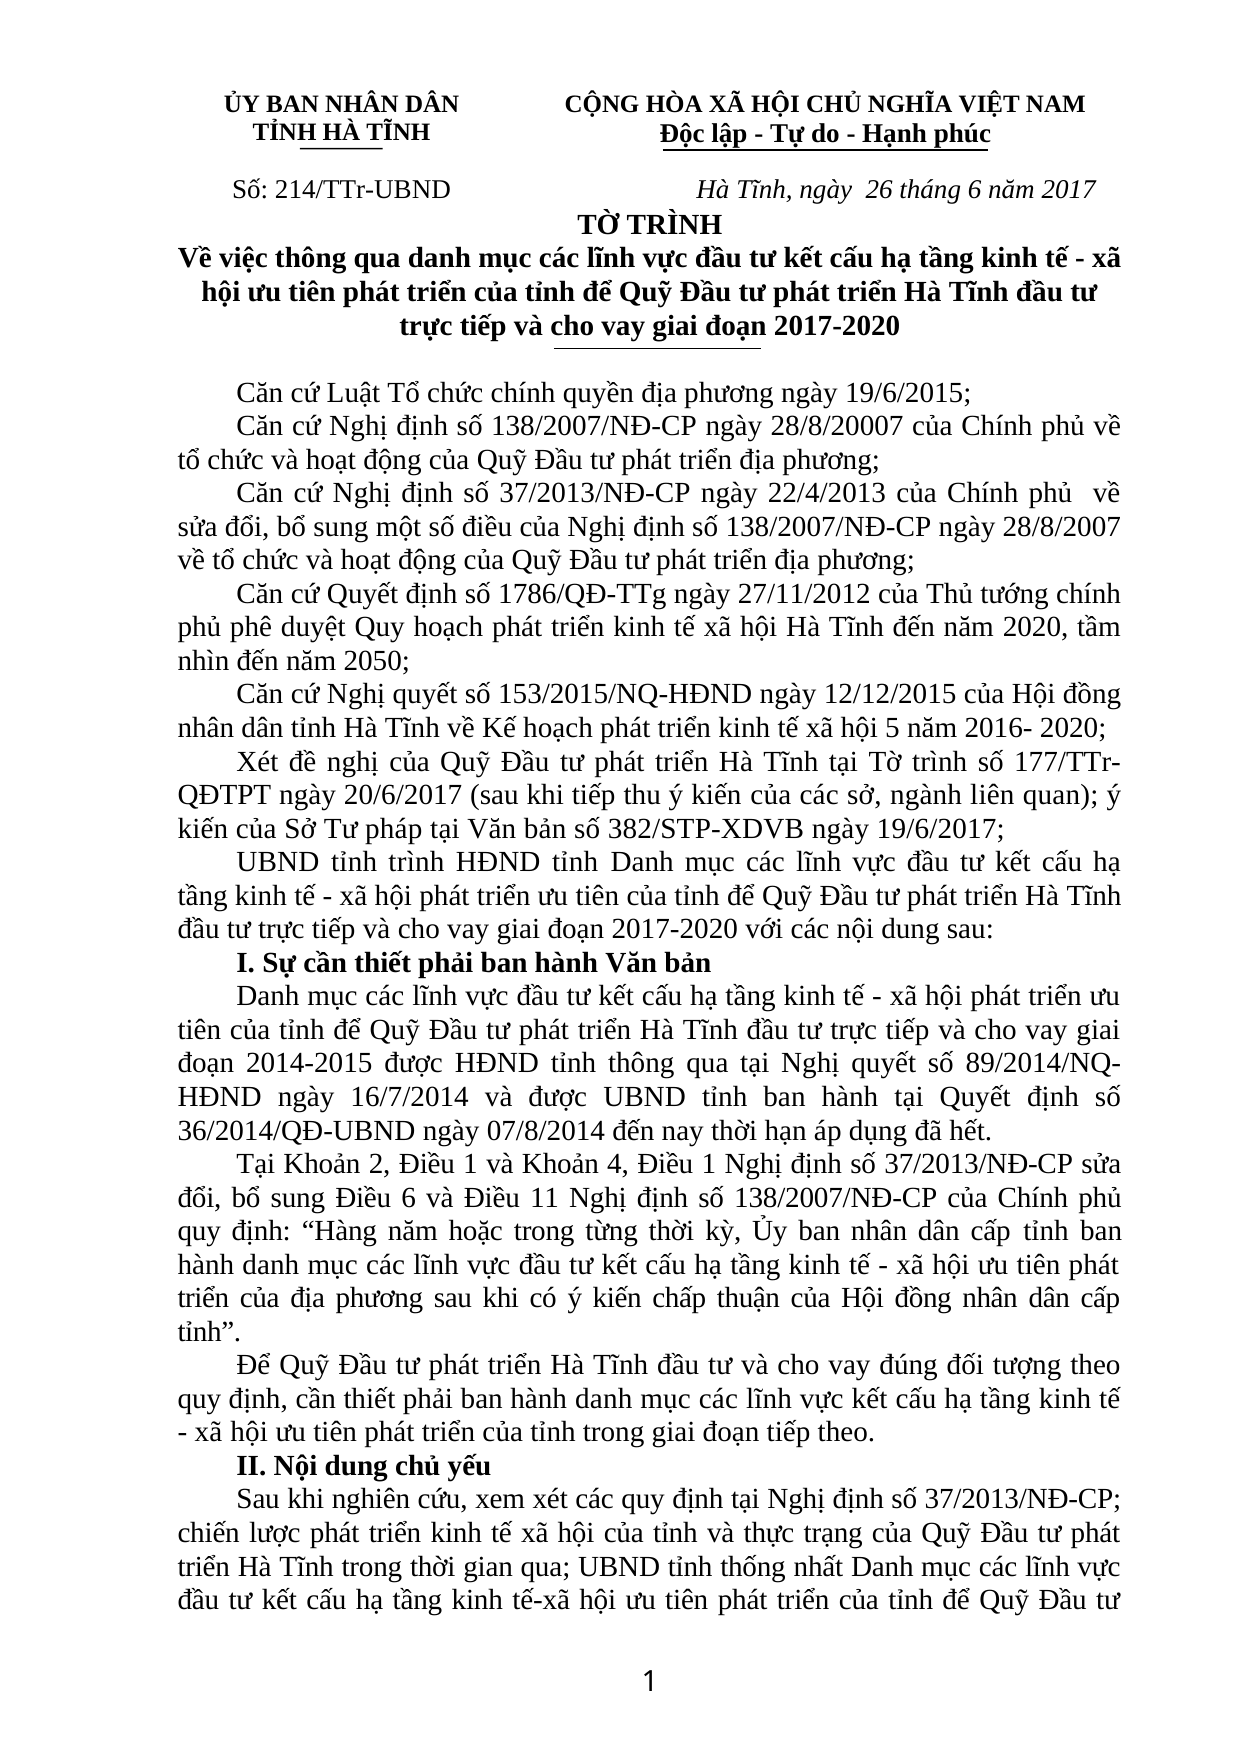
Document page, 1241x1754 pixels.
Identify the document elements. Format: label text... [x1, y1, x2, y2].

text Danh mục các lĩnh vực đầu tư kết cấu hạ tầng kinh tế - xã hội phát triển ưu tiên của tỉnh để Quỹ Đầu tư phát triển Hà Tĩnh đầu tư trực tiếp và cho vay giai đoạn 2014-2015 được HĐND tỉnh thông qua tại Nghị quyết số 89/2014/NQ-HĐND ngày 16/7/2014 và được UBND tỉnh ban hành tại Quyết định số 36/2014/QĐ-UBND ngày 07/8/2014 đến nay thời hạn áp dụng đã hết. [177, 978, 1122, 1146]
text UBND tỉnh trình HĐND tỉnh Danh mục các lĩnh vực đầu tư kết cấu hạ tầng kinh tế - xã hội phát triển ưu tiên của tỉnh để Quỹ Đầu tư phát triển Hà Tĩnh đầu tư trực tiếp và cho vay giai đoạn 2017-2020 với các nội dung sau: [177, 844, 1122, 945]
text Xét đề nghị của Quỹ Đầu tư phát triển Hà Tĩnh tại Tờ trình số 177/TTr-QĐTPT ngày 20/6/2017 (sau khi tiếp thu ý kiến của các sở, ngành liên quan); ý kiến của Sở Tư pháp tại Văn bản số 382/STP-XDVB ngày 19/6/2017; [177, 744, 1122, 844]
text Để Quỹ Đầu tư phát triển Hà Tĩnh đầu tư và cho vay đúng đối tượng theo quy định, cần thiết phải ban hành danh mục các lĩnh vực kết cấu hạ tầng kinh tế - xã hội ưu tiên phát triển của tỉnh trong giai đoạn tiếp theo. [177, 1347, 1122, 1448]
table_cell Số: 214/TTr-UBND [166, 174, 517, 205]
text I. Sự cần thiết phải ban hành Văn bản [177, 945, 1122, 978]
table_cell Hà Tĩnh, ngày 26 tháng 6 năm 2017 [517, 174, 1133, 205]
table_header ỦY BAN NHÂN DÂN TỈNH HÀ TĨNH [166, 89, 517, 173]
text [177, 1482, 1122, 1616]
text Căn cứ Nghị định số 37/2013/NĐ-CP ngày 22/4/2013 của Chính phủ về sửa đổi, bổ sung một số điều của Nghị định số 138/2007/NĐ-CP ngày 28/8/2007 về tổ chức và hoạt động của Quỹ Đầu tư phát triển địa phương; [177, 475, 1122, 576]
text Căn cứ Nghị định số 138/2007/NĐ-CP ngày 28/8/20007 của Chính phủ về tổ chức và hoạt động của Quỹ Đầu tư phát triển địa phương; [177, 408, 1122, 475]
text Căn cứ Luật Tổ chức chính quyền địa phương ngày 19/6/2015; [177, 375, 1122, 408]
text Tại Khoản 2, Điều 1 và Khoản 4, Điều 1 Nghị định số 37/2013/NĐ-CP sửa đổi, bổ sung Điều 6 và Điều 11 Nghị định số 138/2007/NĐ-CP của Chính phủ quy định: “Hàng năm hoặc trong từng thời kỳ, Ủy ban nhân dân cấp tỉnh ban hành danh mục các lĩnh vực đầu tư kết cấu hạ tầng kinh tế - xã hội ưu tiên phát triển của địa phương sau khi có ý kiến chấp thuận của Hội đồng nhân dân cấp tỉnh”. [177, 1146, 1122, 1347]
text Căn cứ Quyết định số 1786/QĐ-TTg ngày 27/11/2012 của Thủ tướng chính phủ phê duyệt Quy hoạch phát triển kinh tế xã hội Hà Tĩnh đến năm 2020, tầm nhìn đến năm 2050; [177, 576, 1122, 677]
text Về việc thông qua danh mục các lĩnh vực đầu tư kết cấu hạ tầng kinh tế - xã hội ưu tiên phát triển của tỉnh để Quỹ Đầu tư phát triển Hà Tĩnh đầu tư trực tiếp và cho vay giai đoạn 2017-2020 [177, 241, 1122, 341]
text TỜ TRÌNH [177, 207, 1122, 241]
table_header CỘNG HÒA XÃ HỘI CHỦ NGHĨA VIỆT NAM Độc lập - Tự do - Hạnh phúc [517, 89, 1133, 173]
text Căn cứ Nghị quyết số 153/2015/NQ-HĐND ngày 12/12/2015 của Hội đồng nhân dân tỉnh Hà Tĩnh về Kế hoạch phát triển kinh tế xã hội 5 năm 2016- 2020; [177, 677, 1122, 744]
text II. Nội dung chủ yếu [177, 1448, 1122, 1482]
